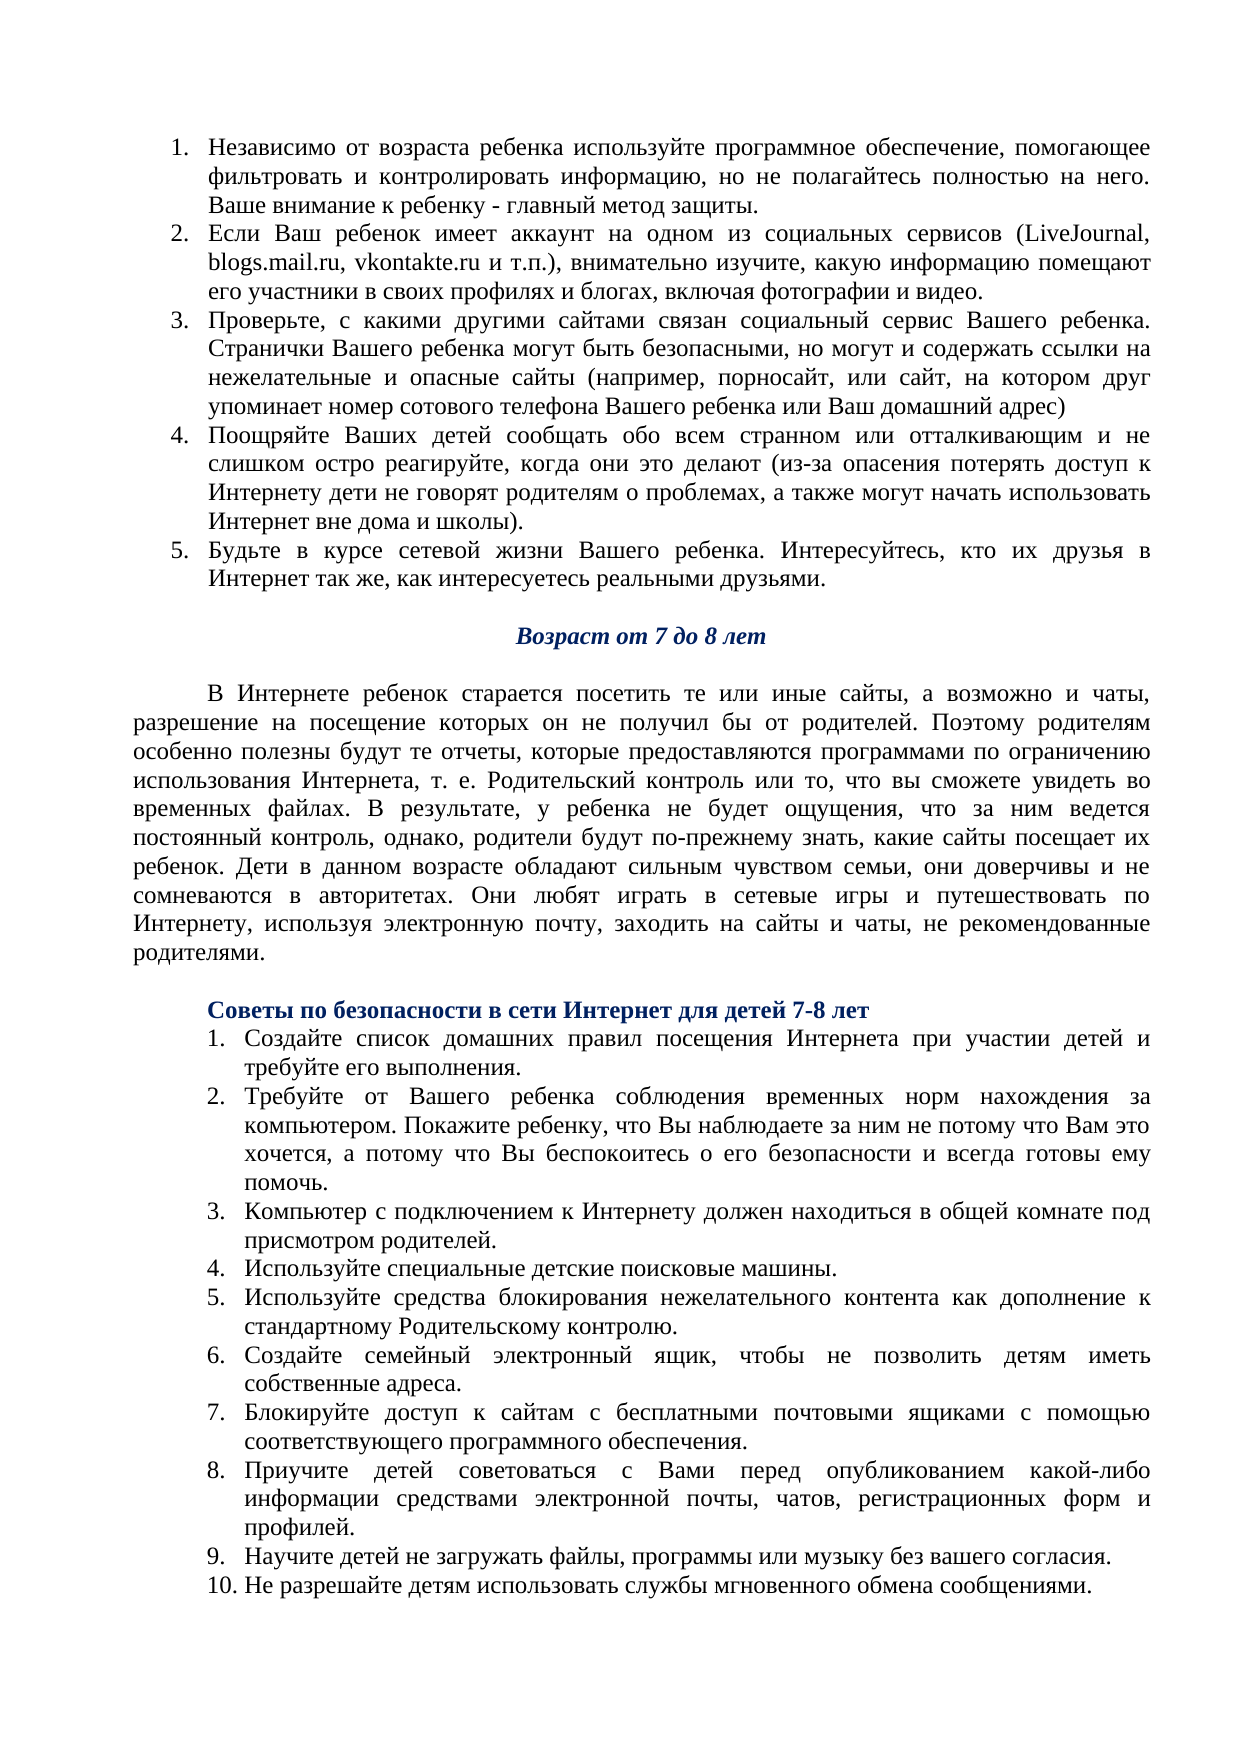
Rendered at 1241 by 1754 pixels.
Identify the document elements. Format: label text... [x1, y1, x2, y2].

text Советы по безопасности в сети Интернет для детей 7-8 лет [133, 995, 1152, 1023]
list Создайте семейный электронный ящик, чтобы не позволить детям иметь собственные адреса. [207, 1340, 1152, 1397]
list Поощряйте Ваших детей сообщать обо всем странном или отталкивающим и не слишком остро реагируйте, когда они это делают (из-за опасения потерять доступ к Интернету дети не говорят родителям о проблемах, а также могут начать использовать Интернет вне дома и школы). [170, 420, 1152, 535]
list Создайте список домашних правил посещения Интернета при участии детей и требуйте его выполнения. [207, 1023, 1152, 1081]
list Проверьте, с какими другими сайтами связан социальный сервис Вашего ребенка. Странички Вашего ребенка могут быть безопасными, но могут и содержать ссылки на нежелательные и опасные сайты (например, порносайт, или сайт, на котором друг упоминает номер сотового телефона Вашего ребенка или Ваш домашний адрес) [170, 305, 1152, 420]
list Используйте средства блокирования нежелательного контента как дополнение к стандартному Родительскому контролю. [207, 1282, 1152, 1340]
list Требуйте от Вашего ребенка соблюдения временных норм нахождения за компьютером. Покажите ребенку, что Вы наблюдаете за ним не потому что Вам это хочется, а потому что Вы беспокоитесь о его безопасности и всегда готовы ему помочь. [207, 1081, 1152, 1196]
list Независимо от возраста ребенка используйте программное обеспечение, помогающее фильтровать и контролировать информацию, но не полагайтесь полностью на него. Ваше внимание к ребенку - главный метод защиты. [170, 132, 1152, 218]
list Используйте специальные детские поисковые машины. [207, 1253, 1152, 1282]
text В Интернете ребенок старается посетить те или иные сайты, а возможно и чаты, разрешение на посещение которых он не получил бы от родителей. Поэтому родителям особенно полезны будут те отчеты, которые предоставляются программами по ограничению использования Интернета, т. е. Родительский контроль или то, что вы сможете увидеть во временных файлах. В результате, у ребенка не будет ощущения, что за ним ведется постоянный контроль, однако, родители будут по-прежнему знать, какие сайты посещает их ребенок. Дети в данном возрасте обладают сильным чувством семьи, они доверчивы и не сомневаются в авторитетах. Они любят играть в сетевые игры и путешествовать по Интернету, используя электронную почту, заходить на сайты и чаты, не рекомендованные родителями. [133, 678, 1152, 966]
list Не разрешайте детям использовать службы мгновенного обмена сообщениями. [207, 1570, 1152, 1598]
list Будьте в курсе сетевой жизни Вашего ребенка. Интересуйтесь, кто их друзья в Интернет так же, как интересуетесь реальными друзьями. [170, 535, 1152, 592]
list Научите детей не загружать файлы, программы или музыку без вашего согласия. [207, 1541, 1152, 1570]
list Компьютер с подключением к Интернету должен находиться в общей комнате под присмотром родителей. [207, 1196, 1152, 1253]
text Возраст от 7 до 8 лет [133, 621, 1152, 650]
list Блокируйте доступ к сайтам с бесплатными почтовыми ящиками с помощью соответствующего программного обеспечения. [207, 1397, 1152, 1455]
list Если Ваш ребенок имеет аккаунт на одном из социальных сервисов (LiveJournal, blogs.mail.ru, vkontakte.ru и т.п.), внимательно изучите, какую информацию помещают его участники в своих профилях и блогах, включая фотографии и видео. [170, 218, 1152, 305]
list Приучите детей советоваться с Вами перед опубликованием какой-либо информации средствами электронной почты, чатов, регистрационных форм и профилей. [207, 1455, 1152, 1541]
